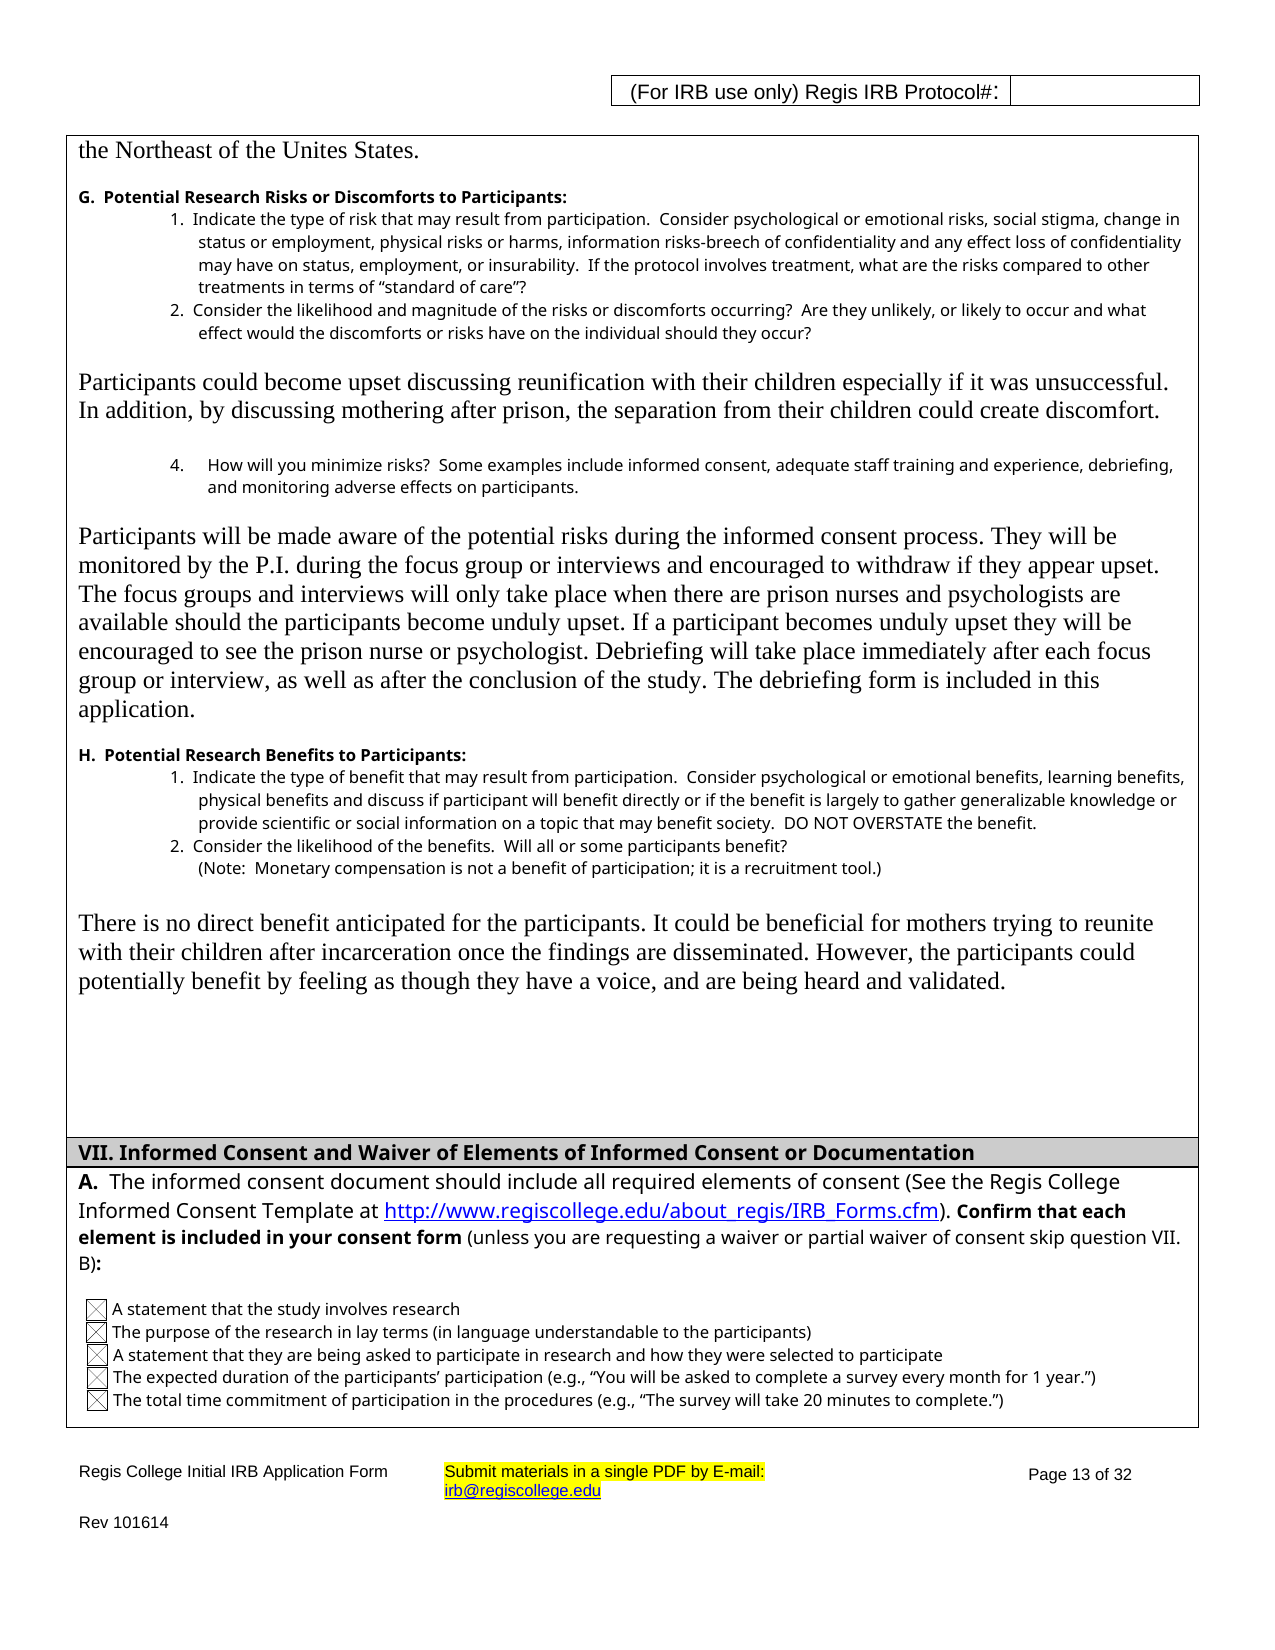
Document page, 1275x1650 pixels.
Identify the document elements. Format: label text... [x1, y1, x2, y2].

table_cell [67, 136, 1198, 1137]
table_cell VII. Informed Consent and Waiver of Elements of Informed Consent or Documentation [67, 1138, 1198, 1166]
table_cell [67, 1168, 1198, 1427]
